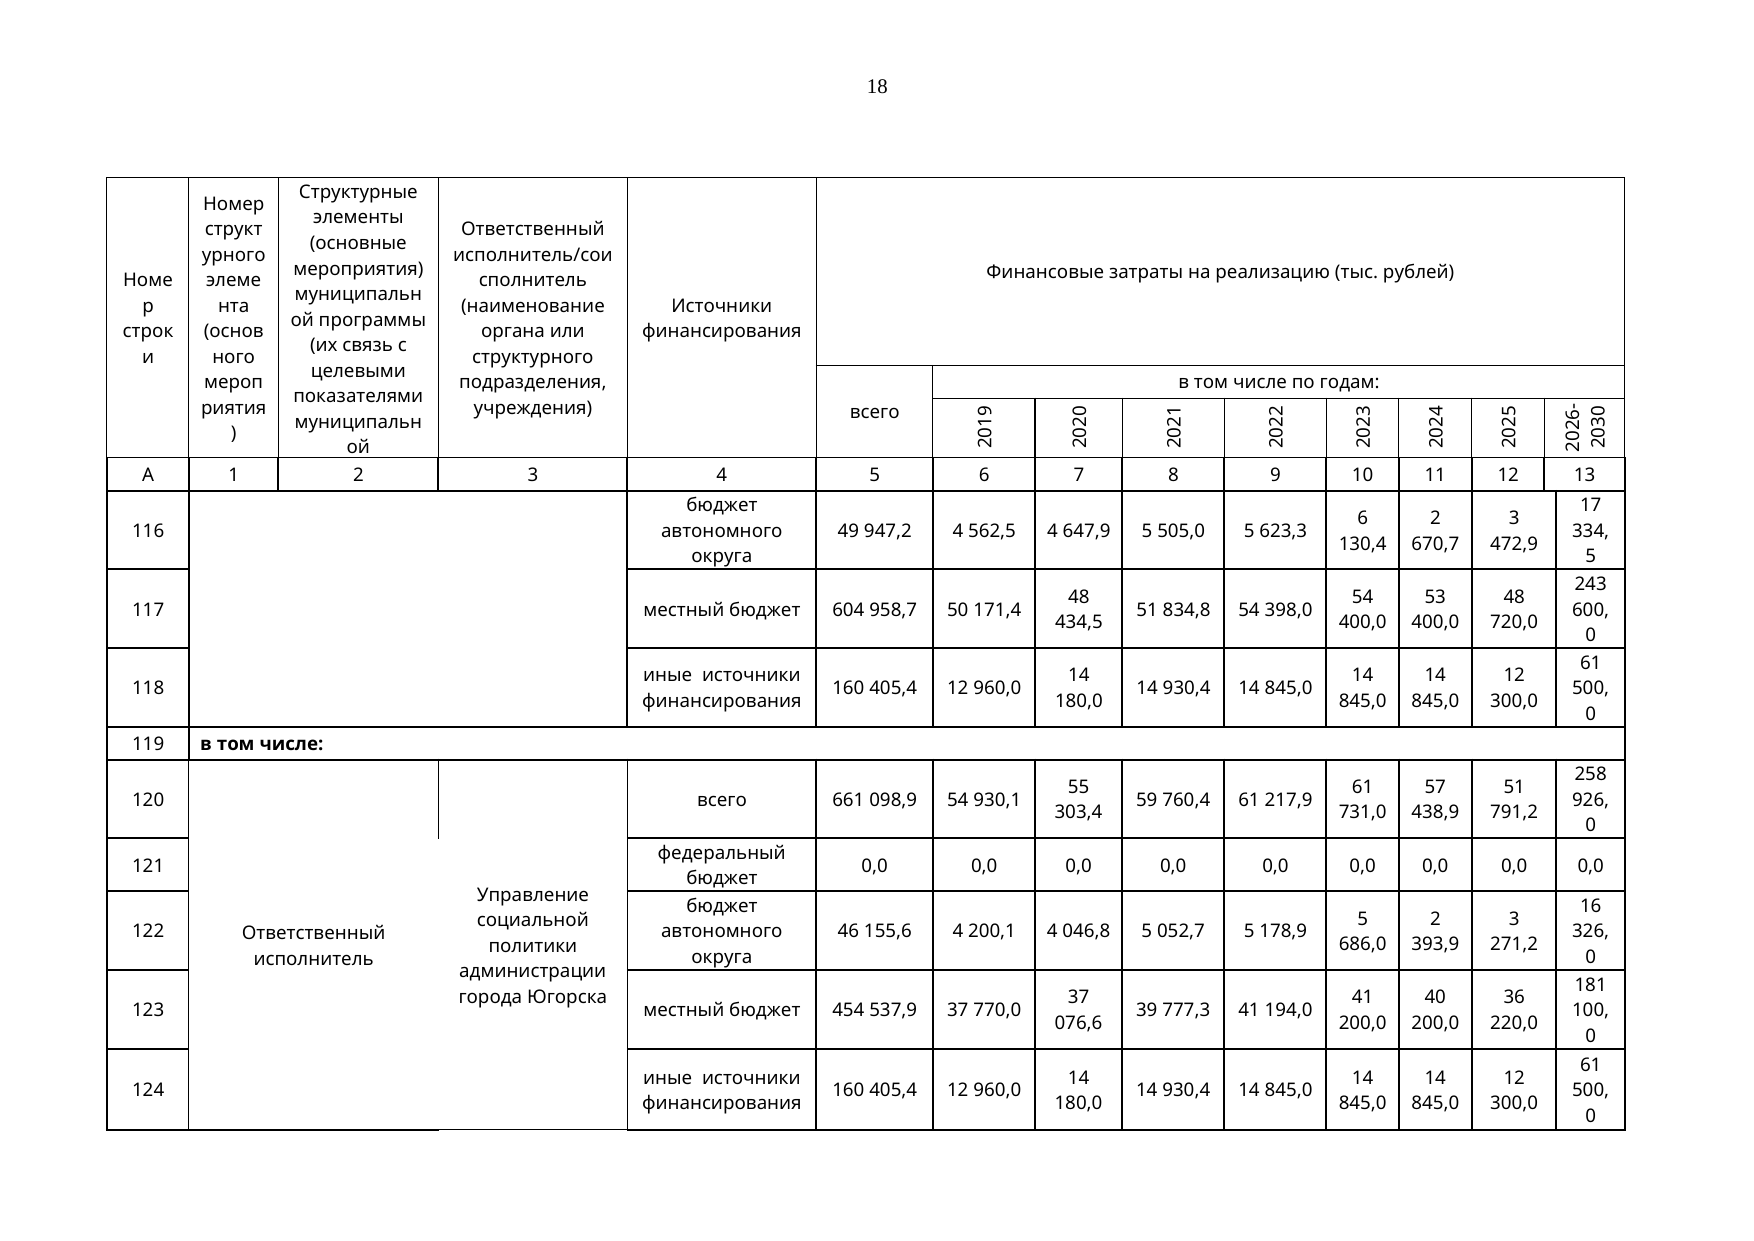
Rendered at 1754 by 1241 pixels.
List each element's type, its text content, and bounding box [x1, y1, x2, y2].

table_cell 118 [108, 649, 188, 726]
table_cell 53 400,0 [1400, 570, 1471, 647]
table_cell 14 845,0 [1400, 1050, 1471, 1129]
table_cell 14 930,4 [1123, 1050, 1223, 1129]
table_cell 14 930,4 [1123, 649, 1223, 726]
table_cell 16 326,0 [1557, 892, 1624, 969]
table_cell 160 405,4 [817, 1050, 932, 1129]
table_cell 0,0 [1327, 839, 1398, 890]
table_cell 4 200,1 [934, 892, 1034, 969]
table_cell 6 [934, 458, 1034, 490]
table_cell 12 [1473, 458, 1543, 490]
table_cell 4 [628, 458, 815, 490]
table_cell 122 [108, 892, 188, 969]
table_cell 9 [1225, 458, 1325, 490]
table_cell местный бюджет [628, 971, 815, 1047]
table_cell 5 [817, 458, 932, 490]
table_cell 2021 [1123, 399, 1224, 457]
table_cell 8 [1123, 458, 1223, 490]
table_cell 12 960,0 [934, 1050, 1034, 1129]
table_header Ответственный исполнитель/соисполнитель (наименование органа или структурного подразделения, учреждения) [439, 178, 627, 457]
table_cell 17 334,5 [1557, 492, 1624, 568]
table_cell 0,0 [1557, 839, 1624, 890]
table_cell 50 171,4 [934, 570, 1034, 647]
table_cell иные источники финансирования [628, 1050, 815, 1129]
table_cell 454 537,9 [817, 971, 932, 1047]
table_cell 0,0 [1036, 839, 1121, 890]
table_cell 5 686,0 [1327, 892, 1398, 969]
table_cell 57 438,9 [1400, 761, 1471, 837]
table_cell 3 [439, 458, 626, 490]
table_cell всего [817, 366, 932, 457]
table_cell 5 623,3 [1225, 492, 1325, 568]
table_cell 2022 [1225, 399, 1326, 457]
table_cell 7 [1036, 458, 1121, 490]
table_cell 14 845,0 [1327, 1050, 1398, 1129]
table_cell 14 845,0 [1225, 1050, 1325, 1129]
table_header Номер структурного элемента (основного мероприятия) [189, 178, 278, 457]
table_cell 4 562,5 [934, 492, 1034, 568]
table_cell 37 076,6 [1036, 971, 1121, 1047]
table_cell 10 [1327, 458, 1398, 490]
table_cell 0,0 [1473, 839, 1555, 890]
table_cell 2023 [1327, 399, 1398, 457]
table_cell бюджет автономного округа [628, 892, 815, 969]
table_cell 0,0 [817, 839, 932, 890]
table_header Номер строки [107, 178, 188, 457]
table_cell местный бюджет [628, 570, 815, 647]
table_cell 4 647,9 [1036, 492, 1121, 568]
table_cell 5 052,7 [1123, 892, 1223, 969]
table_cell 160 405,4 [817, 649, 932, 726]
table_cell 3 472,9 [1473, 492, 1555, 568]
table_cell 61 500,0 [1557, 1050, 1624, 1129]
table_cell А [108, 458, 188, 490]
table_cell 604 958,7 [817, 570, 932, 647]
table_cell в том числе по годам: [933, 366, 1624, 397]
table_cell 5 178,9 [1225, 892, 1325, 969]
table_cell 2 393,9 [1400, 892, 1471, 969]
table_cell 36 220,0 [1473, 971, 1555, 1047]
table_cell 2 [279, 458, 437, 490]
table_cell 41 194,0 [1225, 971, 1325, 1047]
table_cell 51 791,2 [1473, 761, 1555, 837]
table_cell 2019 [933, 399, 1034, 457]
table_header Финансовые затраты на реализацию (тыс. рублей) [817, 178, 1624, 365]
table_cell Ответственный исполнитель [189, 761, 438, 1129]
table_cell 2020 [1036, 399, 1122, 457]
table_cell Управление социальной политики администрации города Югорска [438, 761, 627, 1129]
table_cell 1 [190, 458, 277, 490]
table_cell бюджет автономного округа [628, 492, 815, 568]
table_cell 39 777,3 [1123, 971, 1223, 1047]
table_cell 41 200,0 [1327, 971, 1398, 1047]
table_cell 2026-2030 [1545, 399, 1624, 457]
table_cell 13 [1545, 458, 1624, 490]
table_cell 124 [108, 1050, 188, 1129]
table_cell 54 398,0 [1225, 570, 1325, 647]
table_cell 4 046,8 [1036, 892, 1121, 969]
table_cell 0,0 [1400, 839, 1471, 890]
table_cell 51 834,8 [1123, 570, 1223, 647]
table_cell 181 100,0 [1557, 971, 1624, 1047]
table_cell 14 180,0 [1036, 649, 1121, 726]
table_cell 40 200,0 [1400, 971, 1471, 1047]
table_cell 6 130,4 [1327, 492, 1398, 568]
table_cell 116 [108, 492, 188, 568]
table_cell 54 930,1 [934, 761, 1034, 837]
table_cell 243 600,0 [1557, 570, 1624, 647]
table_cell 61 217,9 [1225, 761, 1325, 837]
table_cell 12 300,0 [1473, 649, 1555, 726]
table_cell 59 760,4 [1123, 761, 1223, 837]
table_header Структурные элементы (основные мероприятия) муниципальной программы (их связь с целевыми показателями муниципальной программы) [279, 178, 438, 457]
table_cell 11 [1400, 458, 1471, 490]
table_cell 120 [108, 761, 188, 837]
table_cell 119 [108, 728, 188, 758]
table_cell 3 271,2 [1473, 892, 1555, 969]
table_cell 5 505,0 [1123, 492, 1223, 568]
table_cell 12 960,0 [934, 649, 1034, 726]
table_cell в том числе: [190, 728, 1624, 758]
table_cell 661 098,9 [817, 761, 932, 837]
table_cell 55 303,4 [1036, 761, 1121, 837]
table_cell 54 400,0 [1327, 570, 1398, 647]
table_cell 46 155,6 [817, 892, 932, 969]
table_cell 0,0 [1225, 839, 1325, 890]
table_cell 14 845,0 [1225, 649, 1325, 726]
table_cell 61 731,0 [1327, 761, 1398, 837]
table_cell 0,0 [934, 839, 1034, 890]
table_cell всего [628, 761, 815, 837]
table_cell 0,0 [1123, 839, 1223, 890]
table_cell 2 670,7 [1400, 492, 1471, 568]
table_cell 14 845,0 [1327, 649, 1398, 726]
table_cell 37 770,0 [934, 971, 1034, 1047]
table_cell 12 300,0 [1473, 1050, 1555, 1129]
table_cell 14 845,0 [1400, 649, 1471, 726]
table_cell 258 926,0 [1557, 761, 1624, 837]
table_cell 48 434,5 [1036, 570, 1121, 647]
table_cell 61 500,0 [1557, 649, 1624, 726]
table_cell 123 [108, 971, 188, 1047]
table_cell 48 720,0 [1473, 570, 1555, 647]
table_header Источники финансирования [628, 178, 816, 457]
table_cell 14 180,0 [1036, 1050, 1121, 1129]
table_cell федеральный бюджет [628, 839, 815, 890]
table_cell 2025 [1472, 399, 1544, 457]
table_cell 49 947,2 [817, 492, 932, 568]
table_cell иные источники финансирования [628, 649, 815, 726]
table_cell 117 [108, 570, 188, 647]
table_cell 121 [108, 839, 188, 890]
table_cell 2024 [1399, 399, 1471, 457]
